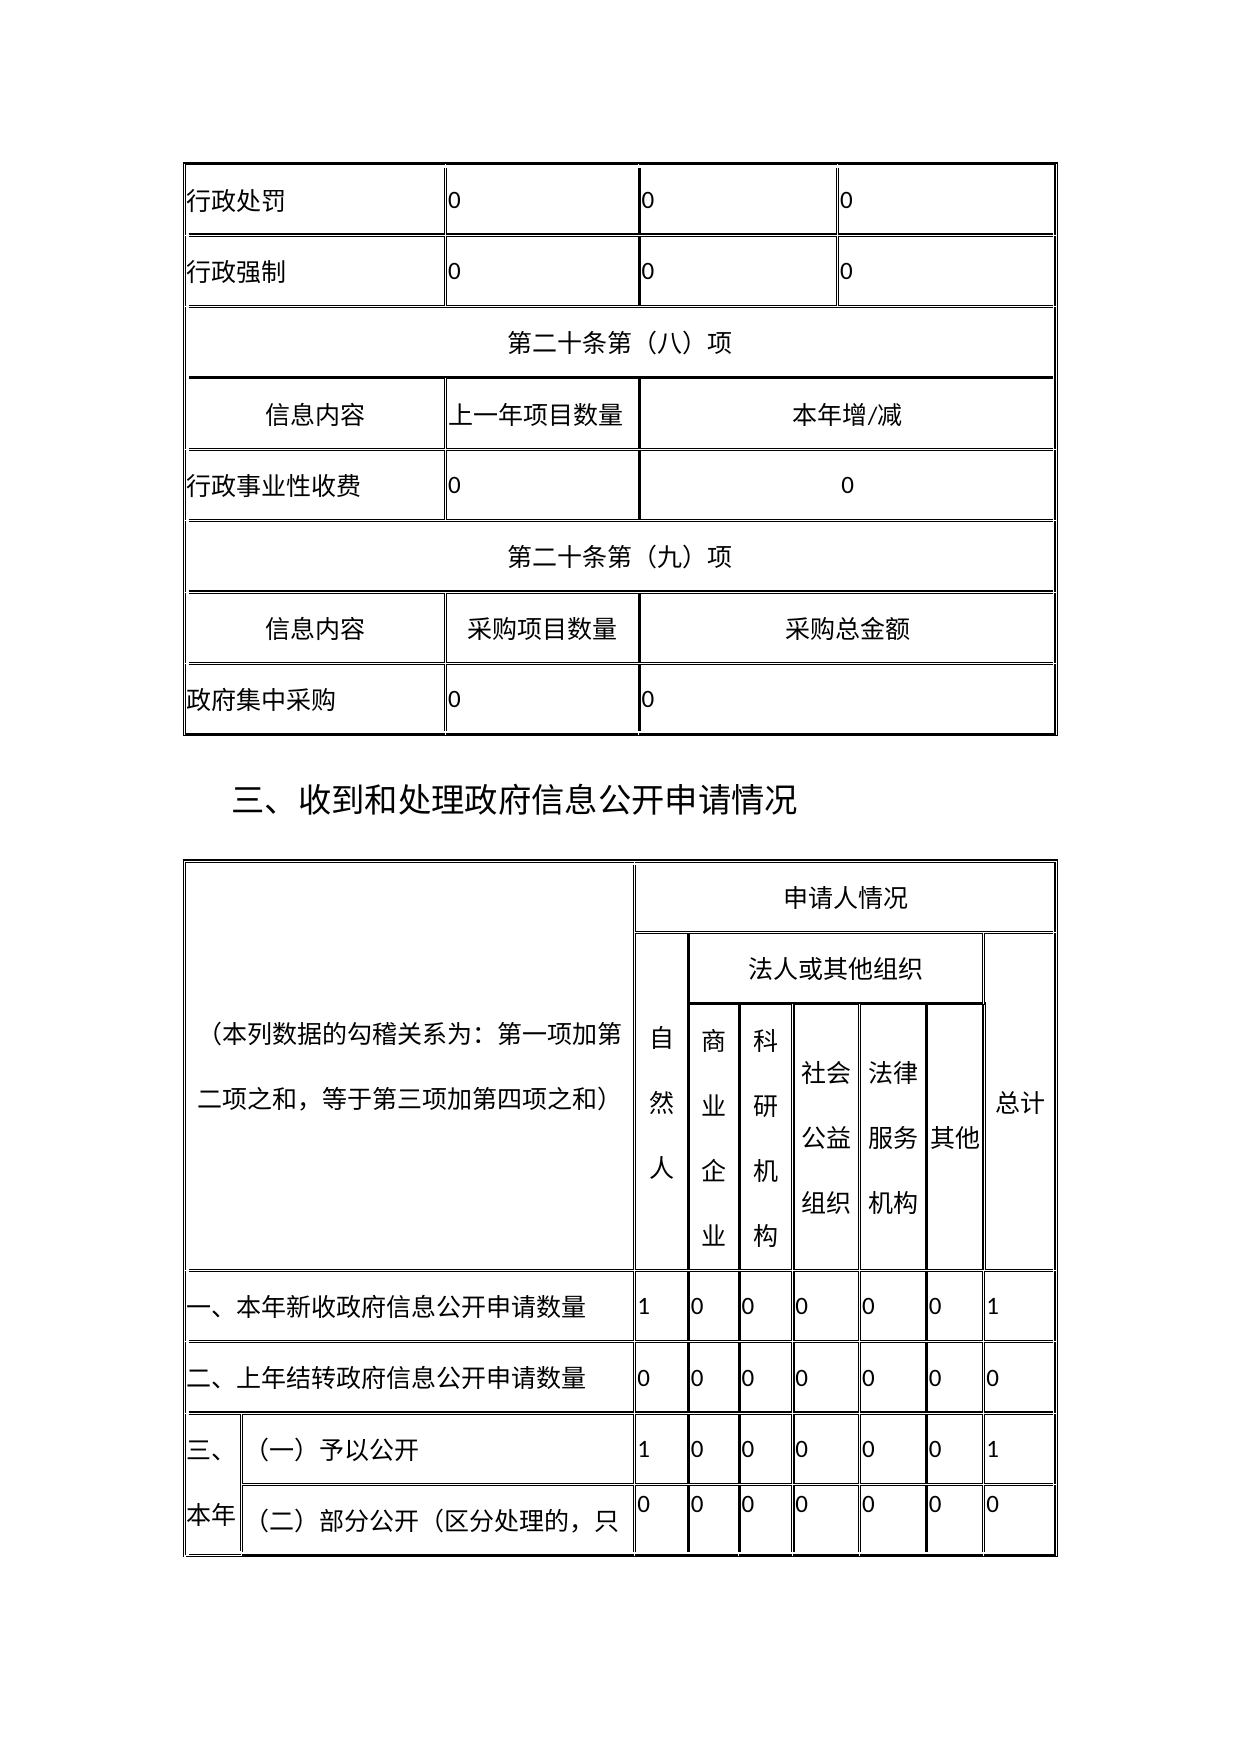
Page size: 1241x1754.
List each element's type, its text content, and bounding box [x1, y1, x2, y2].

table_cell 0 [446, 665, 639, 733]
table_cell 0 [639, 165, 838, 233]
table_cell 一、本年新收政府信息公开申请数量 [186, 1269, 633, 1340]
table_cell 0 [641, 448, 1055, 519]
text 三、收到和处理政府信息公开申请情况 [187, 765, 1053, 830]
table_cell （一）予以公开 [243, 1415, 633, 1482]
table_cell 0 [860, 1486, 926, 1554]
table_cell 法人或其他组织 [690, 934, 982, 1002]
table_cell 0 [928, 1272, 982, 1340]
table_cell 采购项目数量 [447, 594, 638, 661]
table_cell 0 [690, 1415, 738, 1482]
table_cell 0 [795, 1415, 858, 1482]
table_cell 1 [985, 1269, 1055, 1340]
table_cell 0 [795, 1343, 858, 1411]
table_cell 0 [688, 1486, 739, 1554]
table_cell 0 [741, 1272, 791, 1340]
table_cell 0 [690, 1272, 738, 1340]
table_cell 科研机构 [741, 1005, 791, 1268]
table_cell 0 [838, 165, 1054, 233]
table_cell 0 [739, 1483, 793, 1554]
table_cell 0 [928, 1415, 982, 1482]
table_cell 总计 [984, 931, 1056, 1268]
table_cell 0 [641, 237, 836, 305]
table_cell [242, 1486, 635, 1554]
table_cell 1 [636, 1415, 687, 1482]
table_cell 行政事业性收费 [186, 448, 444, 519]
table_cell 0 [861, 1415, 925, 1482]
table_cell 信息内容 [186, 590, 444, 661]
table_cell 1 [985, 1411, 1055, 1482]
table_header 申请人情况 [635, 863, 1054, 931]
table_cell 行政强制 [186, 233, 444, 305]
table_cell 第二十条第（八）项 [184, 305, 1056, 376]
table_cell 自然人 [636, 934, 687, 1268]
table_cell 0 [795, 1272, 858, 1340]
table_cell 0 [690, 1343, 738, 1411]
table_cell 0 [636, 1343, 687, 1411]
table_cell 其他 [928, 1005, 982, 1268]
table_cell 0 [447, 237, 638, 305]
table_cell 0 [635, 1486, 688, 1554]
table_cell 法律服务机构 [861, 1005, 925, 1268]
table_cell 第二十条第（九）项 [184, 519, 1056, 590]
table_cell 0 [447, 451, 638, 519]
table_cell 0 [861, 1343, 925, 1411]
table_cell 本年增/减 [641, 376, 1054, 447]
table_cell 0 [793, 1486, 859, 1554]
table_cell 0 [861, 1272, 925, 1340]
table_cell 0 [741, 1343, 791, 1411]
table_cell 政府集中采购 [186, 661, 446, 733]
table_cell 行政处罚 [186, 165, 446, 233]
table_cell 0 [928, 1343, 982, 1411]
table_cell 二、上年结转政府信息公开申请数量 [184, 1340, 635, 1411]
table_cell 社会公益组织 [795, 1005, 858, 1268]
table_header （本列数据的勾稽关系为：第一项加第二项之和，等于第三项加第四项之和） [186, 863, 635, 1268]
table_cell 1 [636, 1272, 687, 1340]
table_cell 0 [446, 164, 639, 233]
table_cell 0 [839, 233, 1055, 305]
table_cell 0 [639, 661, 1055, 733]
table_cell 0 [984, 1340, 1056, 1411]
table_cell 信息内容 [186, 376, 444, 447]
table_cell 上一年项目数量 [447, 379, 638, 447]
table_cell 0 [926, 1486, 984, 1554]
table_cell 采购总金额 [641, 590, 1055, 661]
table_cell 0 [984, 1483, 1055, 1554]
table_cell 商业企业 [690, 1005, 738, 1268]
table_cell 三、本年度办理结果 [186, 1411, 242, 1554]
table_cell 0 [741, 1415, 791, 1482]
